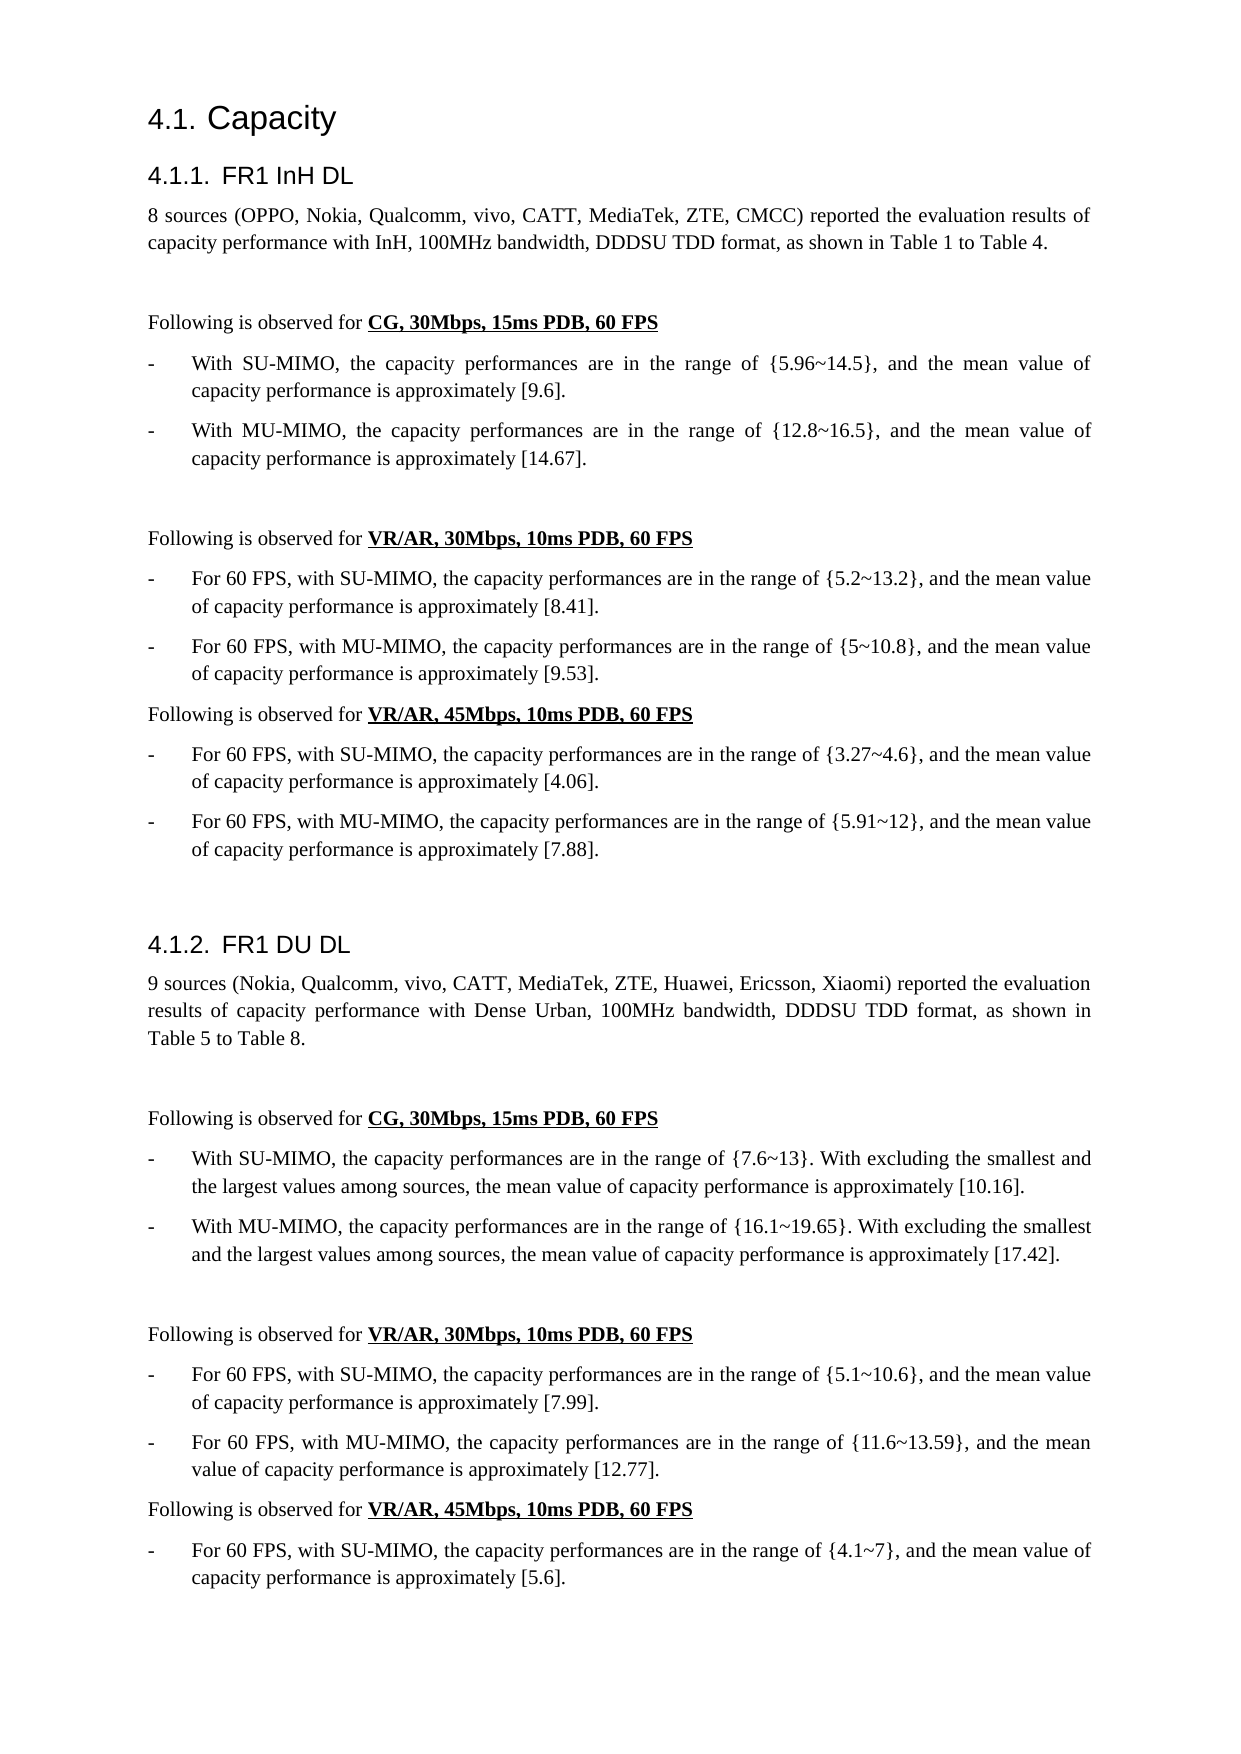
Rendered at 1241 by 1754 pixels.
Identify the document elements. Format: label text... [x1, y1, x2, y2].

list Capacity [148, 98, 1092, 136]
list For 60 FPS, with MU-MIMO, the capacity performances are in the range of {11.6~13.59}, and the mean value of capacity performance is approximately [12.77]. [148, 1430, 1092, 1481]
list For 60 FPS, with SU-MIMO, the capacity performances are in the range of {5.1~10.6}, and the mean value of capacity performance is approximately [7.99]. [148, 1362, 1092, 1414]
text Following is observed for CG, 30Mbps, 15ms PDB, 60 FPS [148, 1106, 1092, 1130]
list For 60 FPS, with SU-MIMO, the capacity performances are in the range of {5.2~13.2}, and the mean value of capacity performance is approximately [8.41]. [148, 566, 1092, 618]
list With SU-MIMO, the capacity performances are in the range of {5.96~14.5}, and the mean value of capacity performance is approximately [9.6]. [148, 350, 1092, 402]
text 8 sources (OPPO, Nokia, Qualcomm, vivo, CATT, MediaTek, ZTE, CMCC) reported the evaluation results of capacity performance with InH, 100MHz bandwidth, DDDSU TDD format, as shown in Table 1 to Table 4. [148, 202, 1092, 254]
list FR1 InH DL [148, 161, 1092, 190]
text Following is observed for CG, 30Mbps, 15ms PDB, 60 FPS [148, 310, 1092, 334]
text Following is observed for VR/AR, 45Mbps, 10ms PDB, 60 FPS [148, 701, 1092, 726]
list With MU-MIMO, the capacity performances are in the range of {12.8~16.5}, and the mean value of capacity performance is approximately [14.67]. [148, 418, 1092, 470]
list With MU-MIMO, the capacity performances are in the range of {16.1~19.65}. With excluding the smallest and the largest values among sources, the mean value of capacity performance is approximately [17.42]. [148, 1214, 1092, 1266]
list For 60 FPS, with SU-MIMO, the capacity performances are in the range of {4.1~7}, and the mean value of capacity performance is approximately [5.6]. [148, 1537, 1092, 1589]
list With SU-MIMO, the capacity performances are in the range of {7.6~13}. With excluding the smallest and the largest values among sources, the mean value of capacity performance is approximately [10.16]. [148, 1146, 1092, 1198]
text Following is observed for VR/AR, 30Mbps, 10ms PDB, 60 FPS [148, 1322, 1092, 1346]
list For 60 FPS, with MU-MIMO, the capacity performances are in the range of {5~10.8}, and the mean value of capacity performance is approximately [9.53]. [148, 634, 1092, 685]
list FR1 DU DL [148, 929, 1092, 958]
text 9 sources (Nokia, Qualcomm, vivo, CATT, MediaTek, ZTE, Huawei, Ericsson, Xiaomi) reported the evaluation results of capacity performance with Dense Urban, 100MHz bandwidth, DDDSU TDD format, as shown in Table 5 to Table 8. [148, 971, 1092, 1050]
list For 60 FPS, with MU-MIMO, the capacity performances are in the range of {5.91~12}, and the mean value of capacity performance is approximately [7.88]. [148, 809, 1092, 861]
text Following is observed for VR/AR, 45Mbps, 10ms PDB, 60 FPS [148, 1497, 1092, 1521]
text Following is observed for VR/AR, 30Mbps, 10ms PDB, 60 FPS [148, 526, 1092, 550]
list For 60 FPS, with SU-MIMO, the capacity performances are in the range of {3.27~4.6}, and the mean value of capacity performance is approximately [4.06]. [148, 742, 1092, 793]
